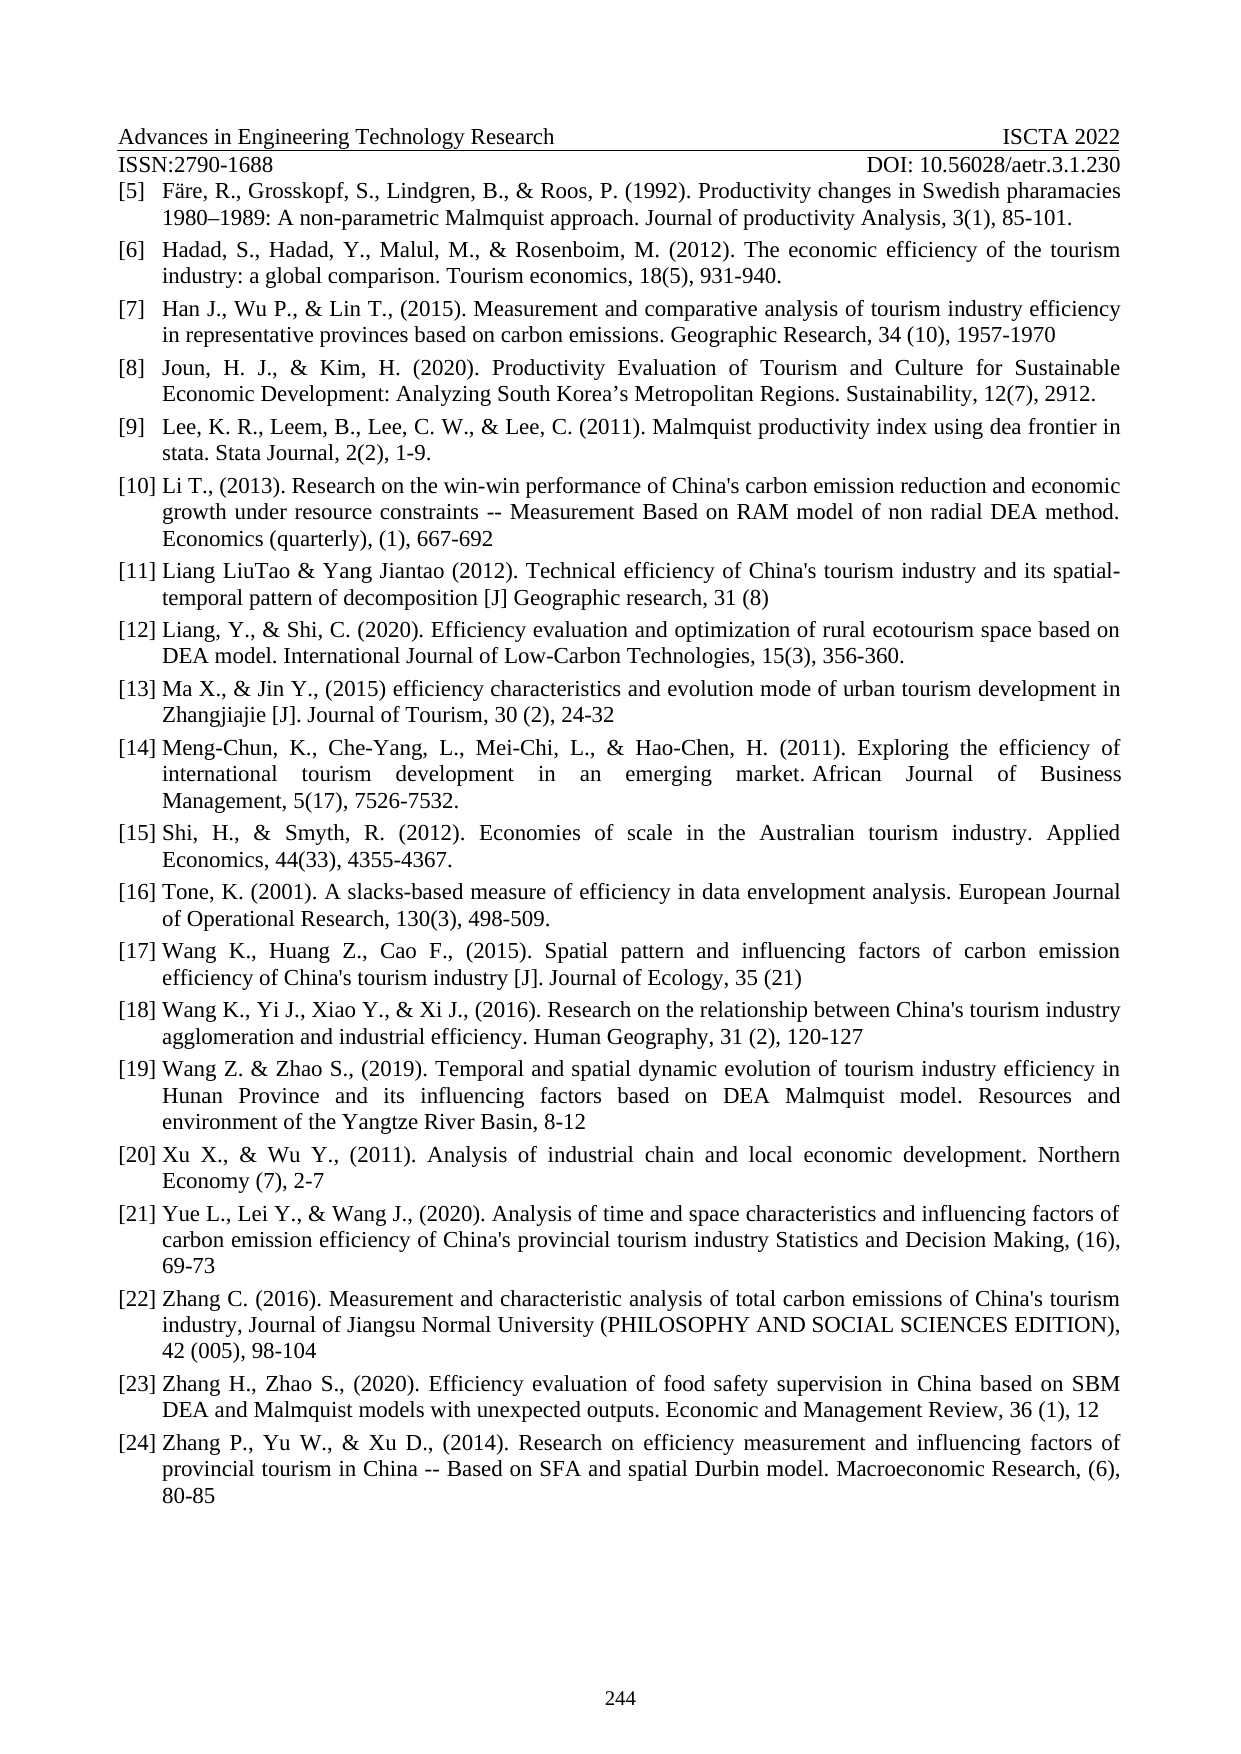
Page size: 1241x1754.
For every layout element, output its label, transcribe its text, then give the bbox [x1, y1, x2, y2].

list Wang Z. & Zhao S., (2019). Temporal and spatial dynamic evolution of tourism industry efficiency in Hunan Province and its influencing factors based on DEA Malmquist model. Resources and environment of the Yangtze River Basin, 8-12 [118, 1055, 1122, 1134]
list Zhang P., Yu W., & Xu D., (2014). Research on efficiency measurement and influencing factors of provincial tourism in China -- Based on SFA and spatial Durbin model. Macroeconomic Research, (6), 80-85 [118, 1429, 1122, 1508]
list Shi, H., & Smyth, R. (2012). Economies of scale in the Australian tourism industry. Applied Economics, 44(33), 4355-4367. [118, 819, 1122, 872]
list Färe, R., Grosskopf, S., Lindgren, B., & Roos, P. (1992). Productivity changes in Swedish pharamacies 1980–1989: A non-parametric Malmquist approach. Journal of productivity Analysis, 3(1), 85-101. [118, 177, 1122, 230]
list Xu X., & Wu Y., (2011). Analysis of industrial chain and local economic development. Northern Economy (7), 2-7 [118, 1141, 1122, 1193]
list Lee, K. R., Leem, B., Lee, C. W., & Lee, C. (2011). Malmquist productivity index using dea frontier in stata. Stata Journal, 2(2), 1-9. [118, 413, 1122, 466]
list Ma X., & Jin Y., (2015) efficiency characteristics and evolution mode of urban tourism development in Zhangjiajie [J]. Journal of Tourism, 30 (2), 24-32 [118, 675, 1122, 728]
list Wang K., Huang Z., Cao F., (2015). Spatial pattern and influencing factors of carbon emission efficiency of China's tourism industry [J]. Journal of Ecology, 35 (21) [118, 937, 1122, 990]
list Hadad, S., Hadad, Y., Malul, M., & Rosenboim, M. (2012). The economic efficiency of the tourism industry: a global comparison. Tourism economics, 18(5), 931-940. [118, 236, 1122, 289]
list Joun, H. J., & Kim, H. (2020). Productivity Evaluation of Tourism and Culture for Sustainable Economic Development: Analyzing South Korea’s Metropolitan Regions. Sustainability, 12(7), 2912. [118, 354, 1122, 407]
list Tone, K. (2001). A slacks-based measure of efficiency in data envelopment analysis. European Journal of Operational Research, 130(3), 498-509. [118, 878, 1122, 931]
list Zhang C. (2016). Measurement and characteristic analysis of total carbon emissions of China's tourism industry, Journal of Jiangsu Normal University (PHILOSOPHY AND SOCIAL SCIENCES EDITION), 42 (005), 98-104 [118, 1285, 1122, 1364]
list Wang K., Yi J., Xiao Y., & Xi J., (2016). Research on the relationship between China's tourism industry agglomeration and industrial efficiency. Human Geography, 31 (2), 120-127 [118, 996, 1122, 1049]
list Yue L., Lei Y., & Wang J., (2020). Analysis of time and space characteristics and influencing factors of carbon emission efficiency of China's provincial tourism industry Statistics and Decision Making, (16), 69-73 [118, 1199, 1122, 1279]
list Liang, Y., & Shi, C. (2020). Efficiency evaluation and optimization of rural ecotourism space based on DEA model. International Journal of Low-Carbon Technologies, 15(3), 356-360. [118, 616, 1122, 669]
list Meng-Chun, K., Che-Yang, L., Mei-Chi, L., & Hao-Chen, H. (2011). Exploring the efficiency of international tourism development in an emerging market. African Journal of Business Management, 5(17), 7526-7532. [118, 734, 1122, 813]
list Liang LiuTao & Yang Jiantao (2012). Technical efficiency of China's tourism industry and its spatial-temporal pattern of decomposition [J] Geographic research, 31 (8) [118, 557, 1122, 610]
list Zhang H., Zhao S., (2020). Efficiency evaluation of food safety supervision in China based on SBM DEA and Malmquist models with unexpected outputs. Economic and Management Review, 36 (1), 12 [118, 1370, 1122, 1423]
list Li T., (2013). Research on the win-win performance of China's carbon emission reduction and economic growth under resource constraints -- Measurement Based on RAM model of non radial DEA method. Economics (quarterly), (1), 667-692 [118, 472, 1122, 551]
list Han J., Wu P., & Lin T., (2015). Measurement and comparative analysis of tourism industry efficiency in representative provinces based on carbon emissions. Geographic Research, 34 (10), 1957-1970 [118, 295, 1122, 348]
